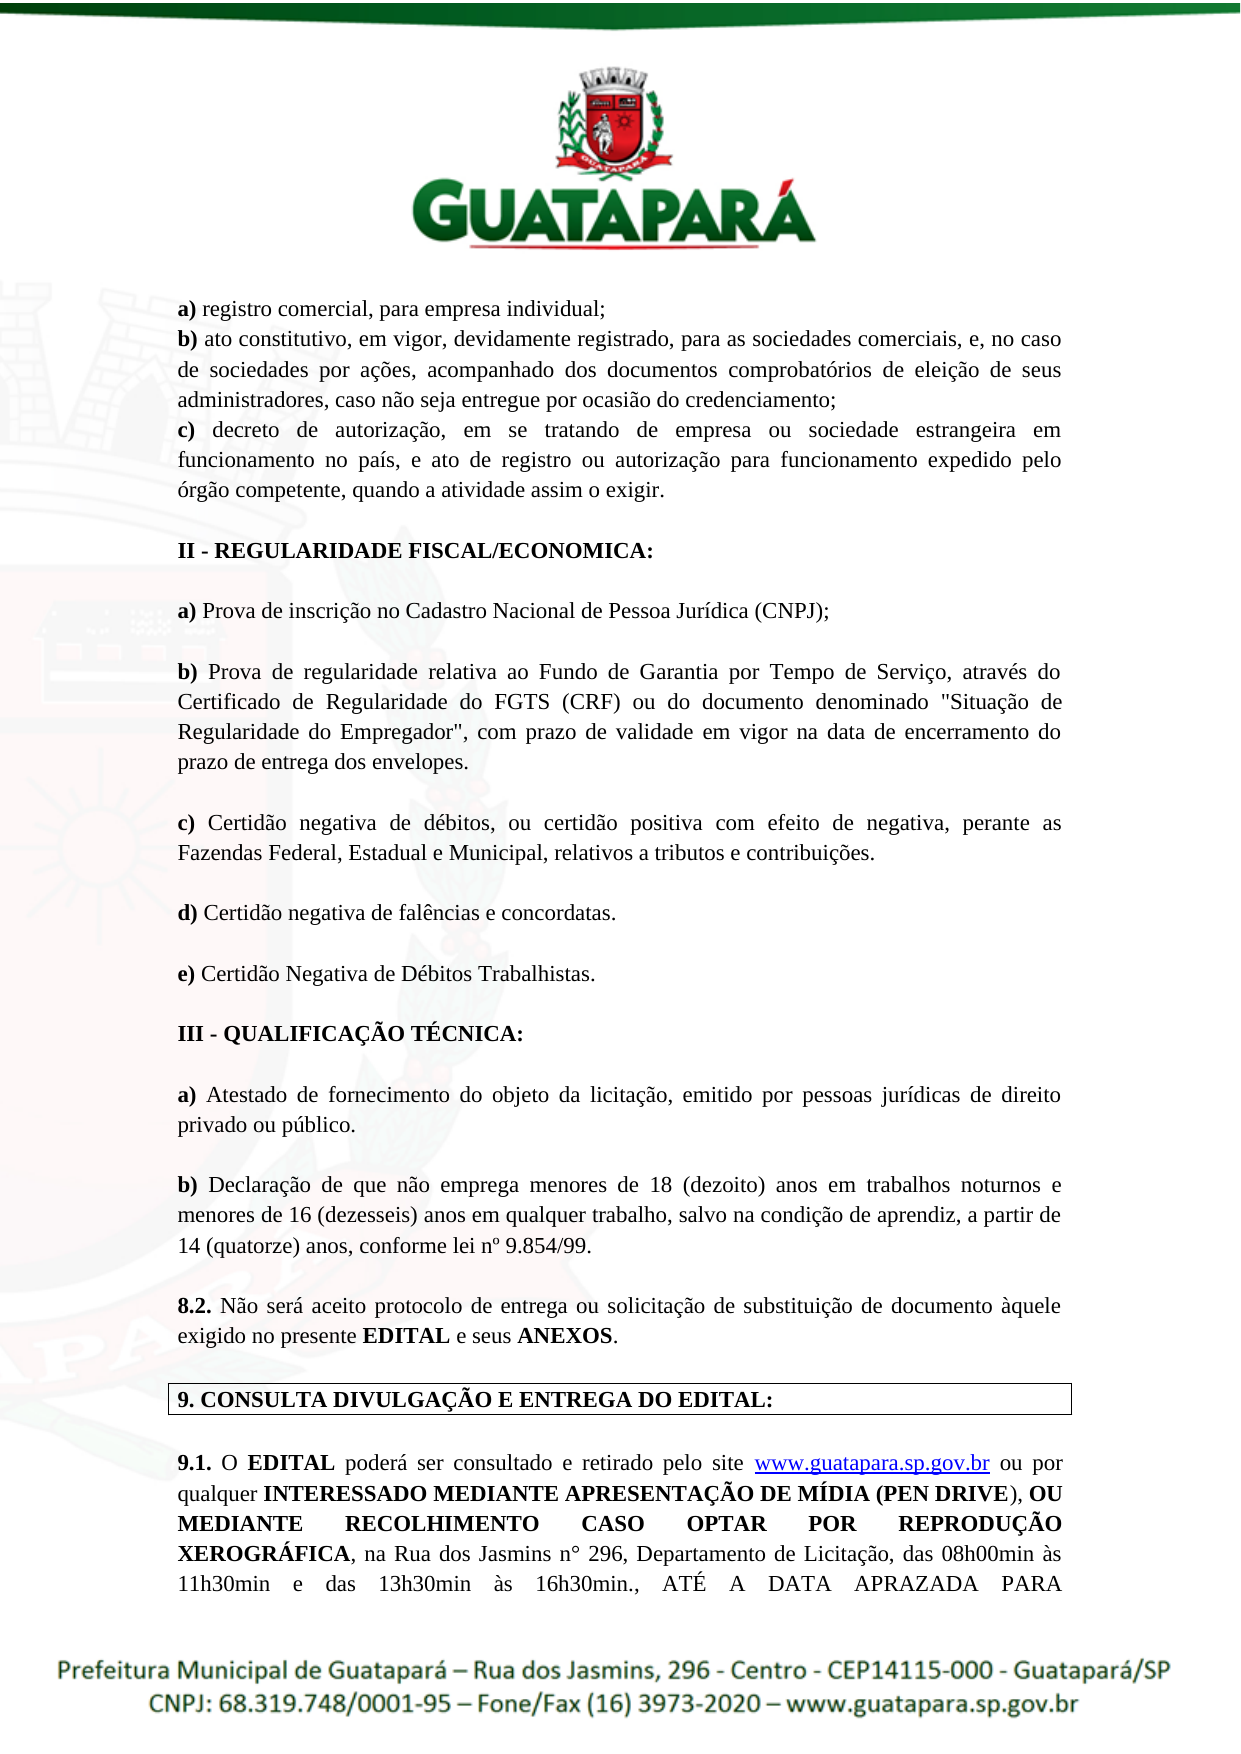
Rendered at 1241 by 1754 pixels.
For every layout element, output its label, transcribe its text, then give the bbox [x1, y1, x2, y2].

text a) registro comercial, para empresa individual; [177, 295, 1063, 322]
text e) Certidão Negativa de Débitos Trabalhistas. [177, 960, 1063, 986]
picture [0, 3, 1241, 1754]
text 9. CONSULTA DIVULGAÇÃO E ENTREGA DO EDITAL: [169, 1384, 1071, 1414]
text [177, 1449, 1063, 1597]
text c) decreto de autorização, em se tratando de empresa ou sociedade estrangeira em funcionamento no país, e ato de registro ou autorização para funcionamento expedido pelo órgão competente, quando a atividade assim o exigir. [177, 416, 1063, 503]
text c) Certidão negativa de débitos, ou certidão positiva com efeito de negativa, perante as Fazendas Federal, Estadual e Municipal, relativos a tributos e contribuições. [177, 809, 1063, 865]
text a) Prova de inscrição no Cadastro Nacional de Pessoa Jurídica (CNPJ); [177, 597, 1063, 624]
text a) Atestado de fornecimento do objeto da licitação, emitido por pessoas jurídicas de direito privado ou público. [177, 1081, 1063, 1137]
text b) Declaração de que não emprega menores de 18 (dezoito) anos em trabalhos noturnos e menores de 16 (dezesseis) anos em qualquer trabalho, salvo na condição de aprendiz, a partir de 14 (quatorze) anos, conforme lei nº 9.854/99. [177, 1171, 1063, 1258]
text d) Certidão negativa de falências e concordatas. [177, 899, 1063, 926]
text b) ato constitutivo, em vigor, devidamente registrado, para as sociedades comerciais, e, no caso de sociedades por ações, acompanhado dos documentos comprobatórios de eleição de seus administradores, caso não seja entregue por ocasião do credenciamento; [177, 326, 1063, 412]
text III - QUALIFICAÇÃO TÉCNICA: [177, 1020, 1063, 1047]
text 8.2. Não será aceito protocolo de entrega ou solicitação de substituição de documento àquele exigido no presente EDITAL e seus ANEXOS. [177, 1292, 1063, 1349]
text II - REGULARIDADE FISCAL/ECONOMICA: [177, 537, 1063, 563]
text b) Prova de regularidade relativa ao Fundo de Garantia por Tempo de Serviço, através do Certificado de Regularidade do FGTS (CRF) ou do documento denominado "Situação de Regularidade do Empregador", com prazo de validade em vigor na data de encerramento do prazo de entrega dos envelopes. [177, 658, 1063, 775]
